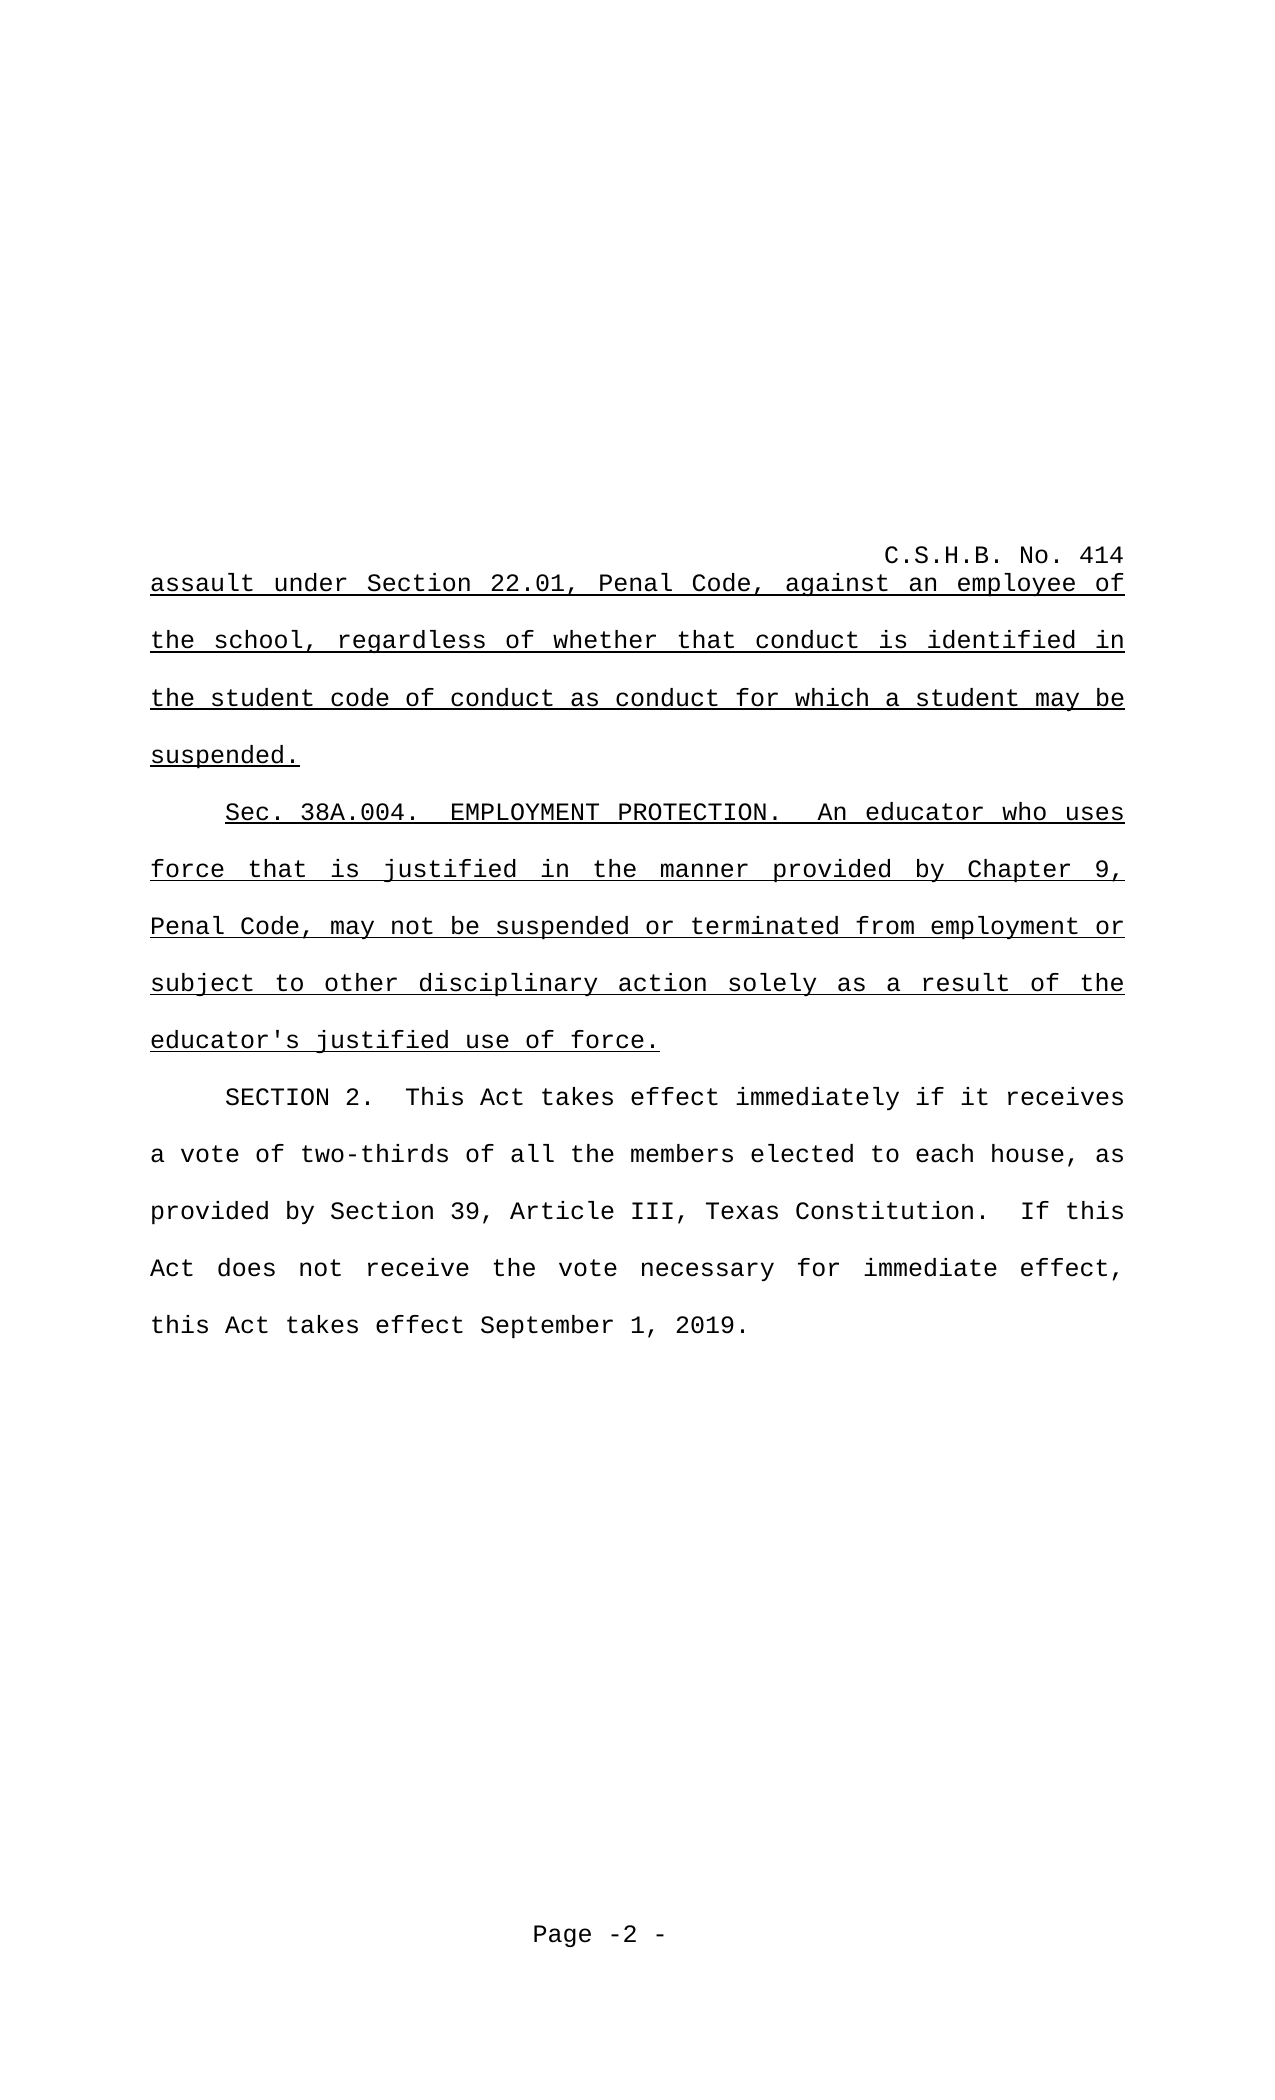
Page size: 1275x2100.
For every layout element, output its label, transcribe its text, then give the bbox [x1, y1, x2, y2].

text Sec. 38A.004. EMPLOYMENT PROTECTION. An educator who uses force that is justified in the manner provided by Chapter 9, Penal Code, may not be suspended or terminated from employment or subject to other disciplinary action solely as a result of the educator's justified use of force. [150, 799, 1125, 880]
text Sec. 38A.004. EMPLOYMENT PROTECTION. An educator who uses force that is justified in the manner provided by Chapter 9, Penal Code, may not be suspended or terminated from employment or subject to other disciplinary action solely as a result of the educator's justified use of force. [150, 995, 1125, 1056]
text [150, 571, 1125, 594]
text Sec. 38A.004. EMPLOYMENT PROTECTION. An educator who uses force that is justified in the manner provided by Chapter 9, Penal Code, may not be suspended or terminated from employment or subject to other disciplinary action solely as a result of the educator's justified use of force. [150, 881, 1125, 937]
text SECTION 2. This Act takes effect immediately if it receives a vote of two-thirds of all the members elected to each house, as provided by Section 39, Article III, Texas Constitution. If this Act does not receive the vote necessary for immediate effect, this Act takes effect September 1, 2019. [150, 1084, 1125, 1341]
text Sec. 38A.004. EMPLOYMENT PROTECTION. An educator who uses force that is justified in the manner provided by Chapter 9, Penal Code, may not be suspended or terminated from employment or subject to other disciplinary action solely as a result of the educator's justified use of force. [150, 938, 1125, 994]
